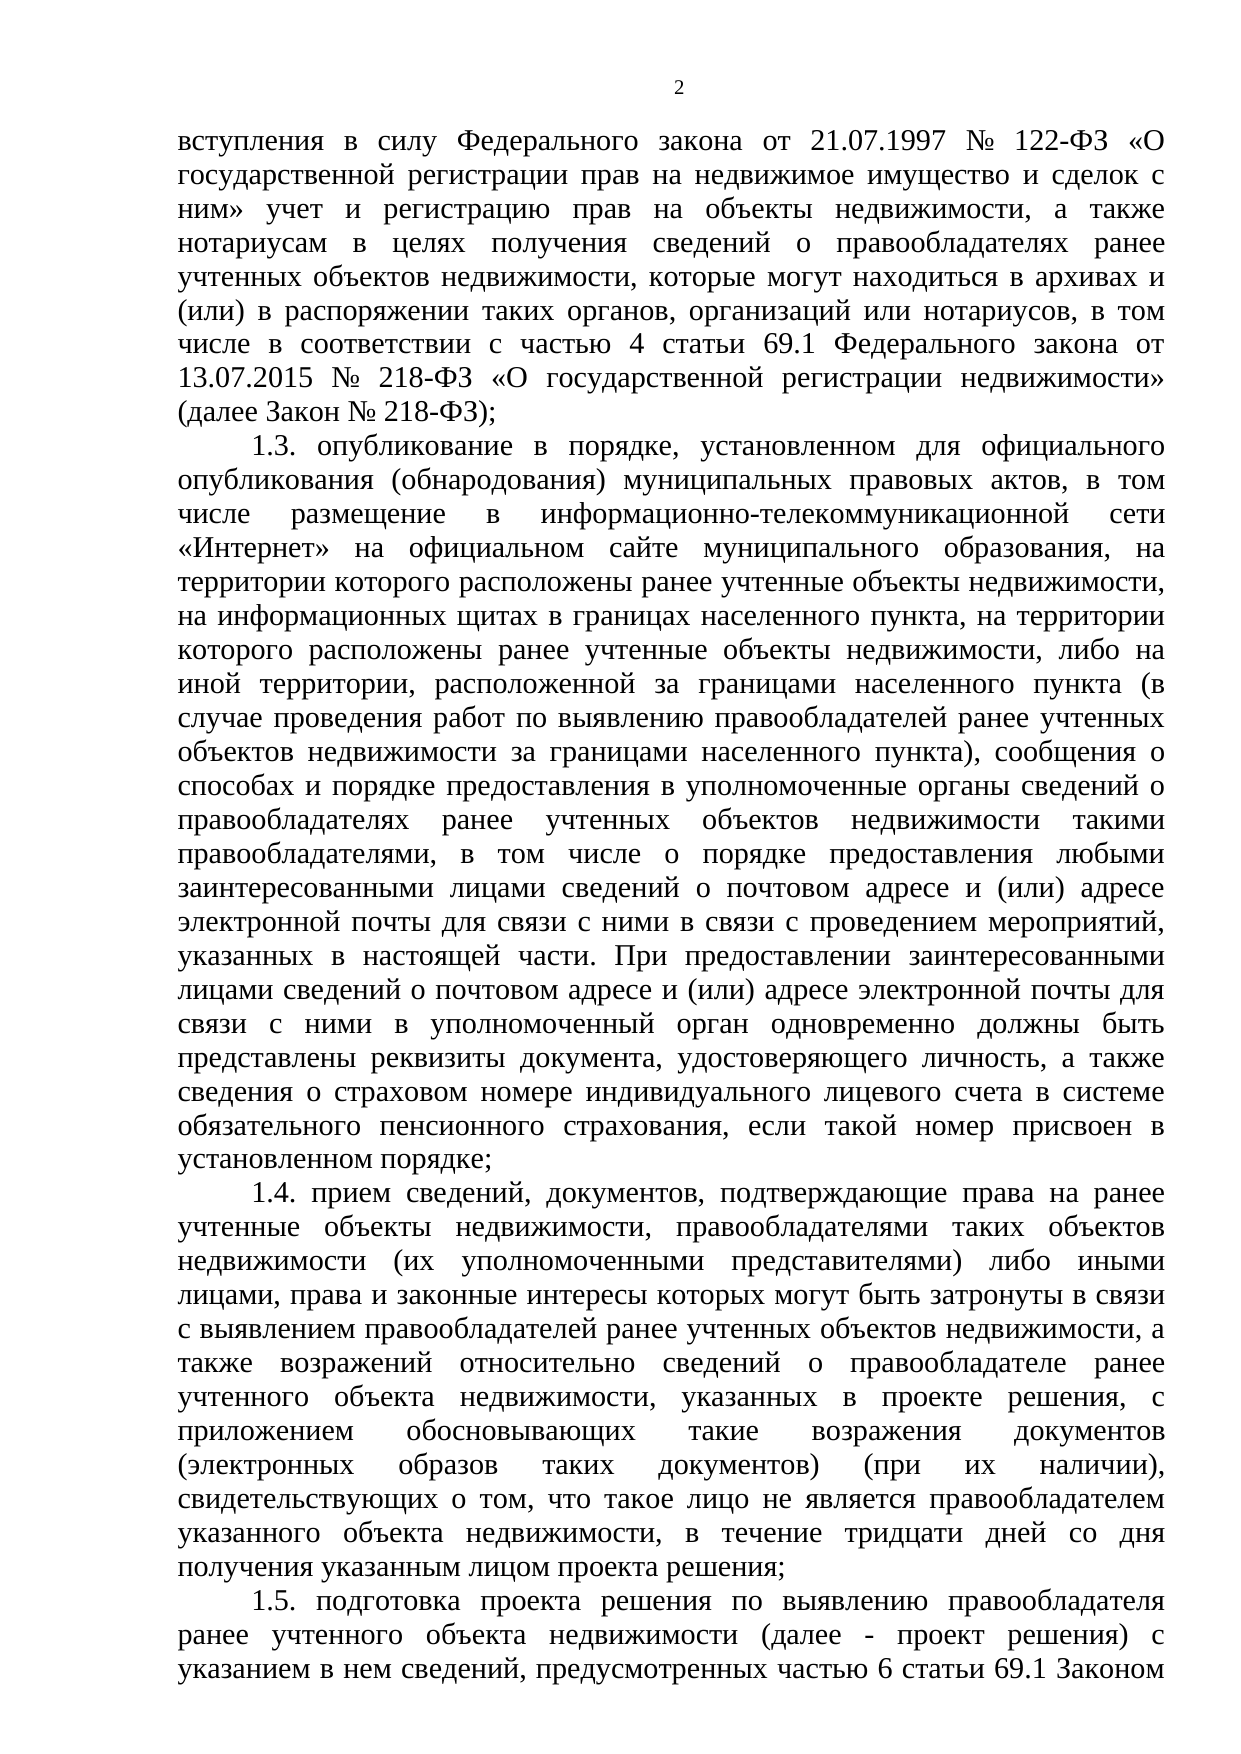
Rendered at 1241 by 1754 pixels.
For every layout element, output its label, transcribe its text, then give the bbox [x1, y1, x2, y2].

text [177, 1583, 1166, 1685]
text 1.4. прием сведений, документов, подтверждающие права на ранее учтенные объекты недвижимости, правообладателями таких объектов недвижимости (их уполномоченными представителями) либо иными лицами, права и законные интересы которых могут быть затронуты в связи с выявлением правообладателей ранее учтенных объектов недвижимости, а также возражений относительно сведений о правообладателе ранее учтенного объекта недвижимости, указанных в проекте решения, с приложением обосновывающих такие возражения документов (электронных образов таких документов) (при их наличии), свидетельствующих о том, что такое лицо не является правообладателем указанного объекта недвижимости, в течение тридцати дней со дня получения указанным лицом проекта решения; [177, 1176, 1166, 1583]
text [177, 123, 1166, 429]
text 1.3. опубликование в порядке, установленном для официального опубликования (обнародования) муниципальных правовых актов, в том числе размещение в информационно-телекоммуникационной сети «Интернет» на официальном сайте муниципального образования, на территории которого расположены ранее учтенные объекты недвижимости, на информационных щитах в границах населенного пункта, на территории которого расположены ранее учтенные объекты недвижимости, либо на иной территории, расположенной за границами населенного пункта (в случае проведения работ по выявлению правообладателей ранее учтенных объектов недвижимости за границами населенного пункта), сообщения о способах и порядке предоставления в уполномоченные органы сведений о правообладателях ранее учтенных объектов недвижимости такими правообладателями, в том числе о порядке предоставления любыми заинтересованными лицами сведений о почтовом адресе и (или) адресе электронной почты для связи с ними в связи с проведением мероприятий, указанных в настоящей части. При предоставлении заинтересованными лицами сведений о почтовом адресе и (или) адресе электронной почты для связи с ними в уполномоченный орган одновременно должны быть представлены реквизиты документа, удостоверяющего личность, а также сведения о страховом номере индивидуального лицевого счета в системе обязательного пенсионного страхования, если такой номер присвоен в установленном порядке; [177, 429, 1166, 1176]
